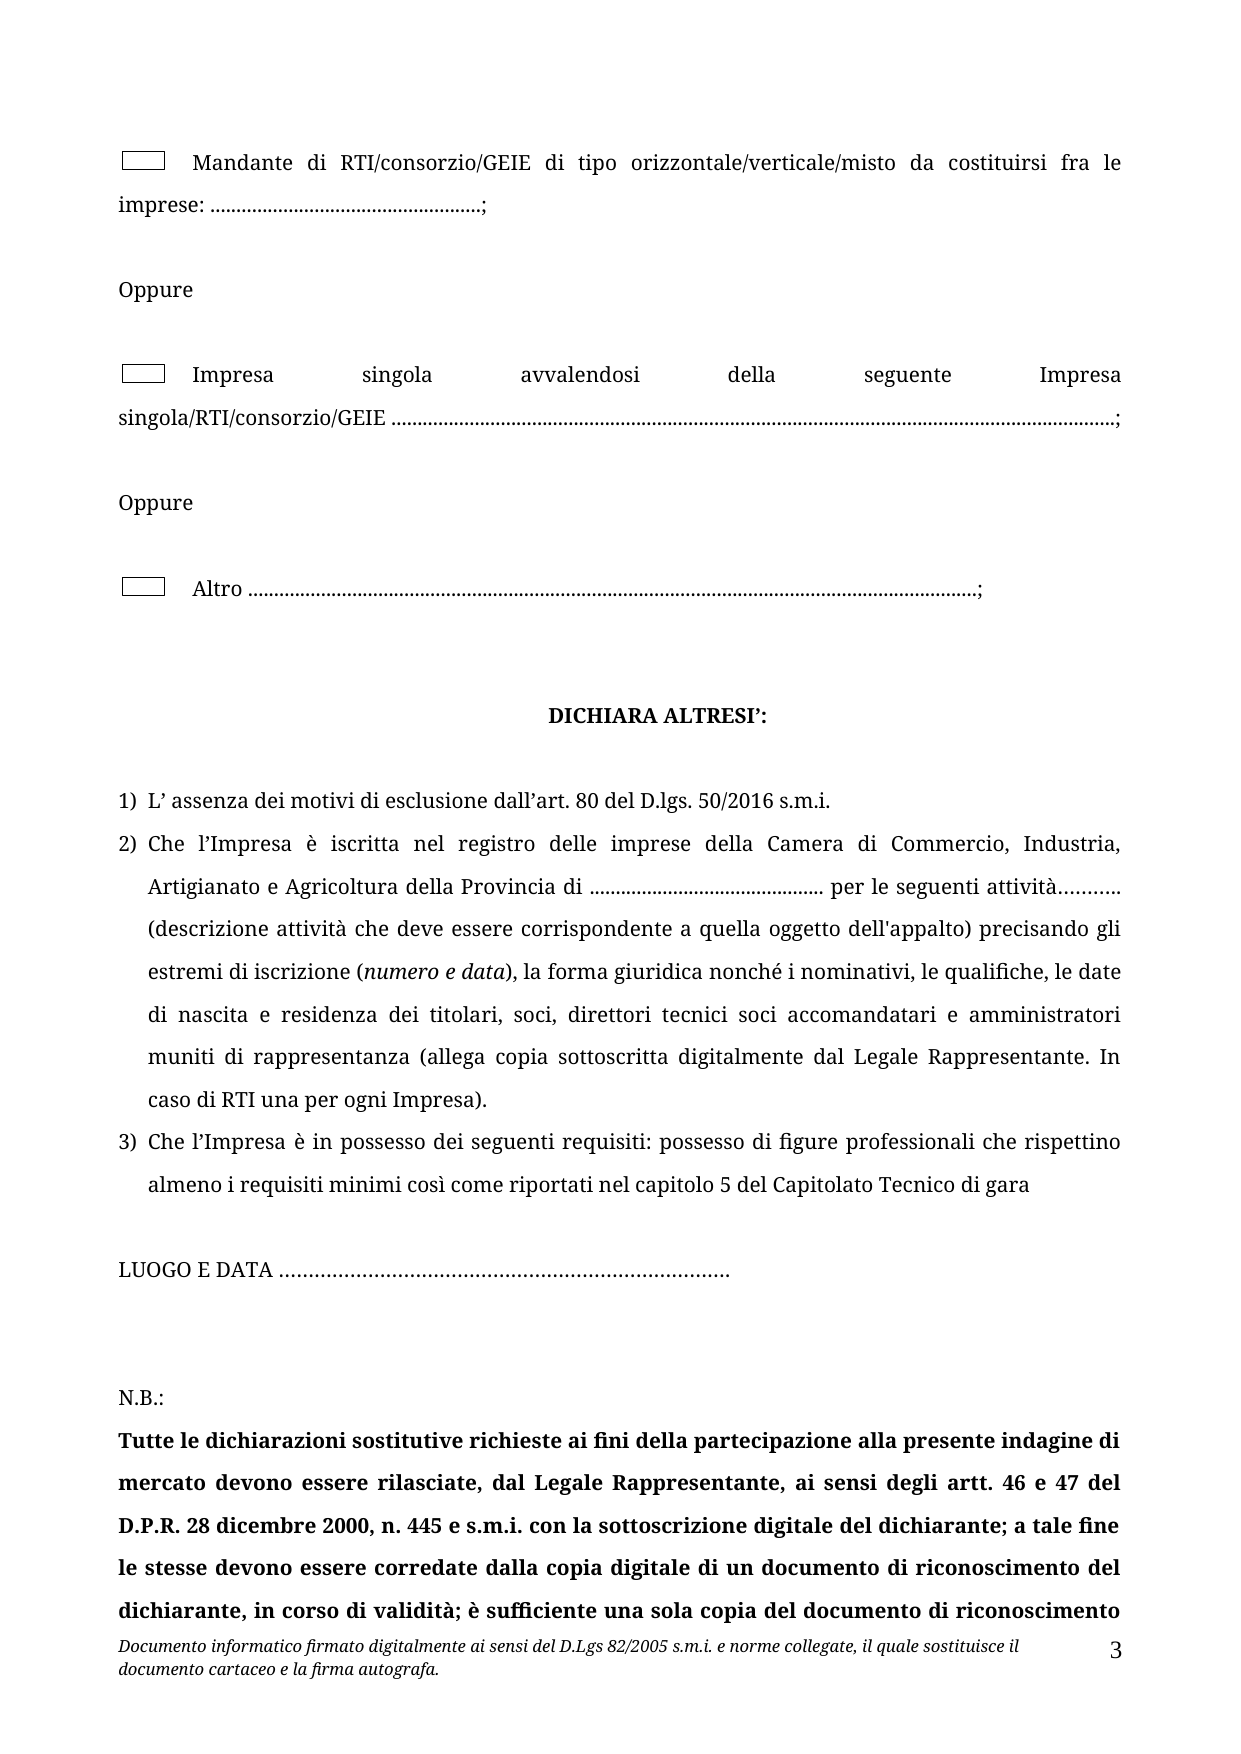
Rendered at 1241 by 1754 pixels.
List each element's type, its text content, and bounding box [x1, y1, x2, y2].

text DICHIARA ALTRESI’: [193, 701, 1122, 730]
text N.B.: [118, 1383, 1122, 1412]
list Che l’Impresa è iscritta nel registro delle imprese della Camera di Commercio, Industria, Artigianato e Agricoltura della Provincia di ............................................. per le seguenti attività……….. (descrizione attività che deve essere corrispondente a quella oggetto dell'appalto) precisando gli estremi di iscrizione (numero e data), la forma giuridica nonché i nominativi, le qualifiche, le date di nascita e residenza dei titolari, soci, direttori tecnici soci accomandatari e amministratori muniti di rappresentanza (allega copia sottoscritta digitalmente dal Legale Rappresentante. In caso di RTI una per ogni Impresa). [118, 829, 1122, 1113]
text Oppure [118, 275, 1122, 304]
text Mandante di RTI/consorzio/GEIE di tipo orizzontale/verticale/misto da costituirsi fra le imprese: ....................................................; [118, 148, 1122, 219]
list Che l’Impresa è in possesso dei seguenti requisiti: possesso di figure professionali che rispettino almeno i requisiti minimi così come riportati nel capitolo 5 del Capitolato Tecnico di gara [118, 1127, 1122, 1198]
text LUOGO E DATA …………………………………………………………………. [118, 1255, 1122, 1284]
text Impresa singola avvalendosi della seguente Impresa singola/RTI/consorzio/GEIE ...........................................................................................................................................; [118, 361, 1122, 432]
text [118, 1426, 1122, 1624]
text Oppure [118, 488, 1122, 517]
list L’ assenza dei motivi di esclusione dall’art. 80 del D.lgs. 50/2016 s.m.i. [118, 787, 1122, 815]
text Altro ............................................................................................................................................; [118, 574, 1122, 602]
